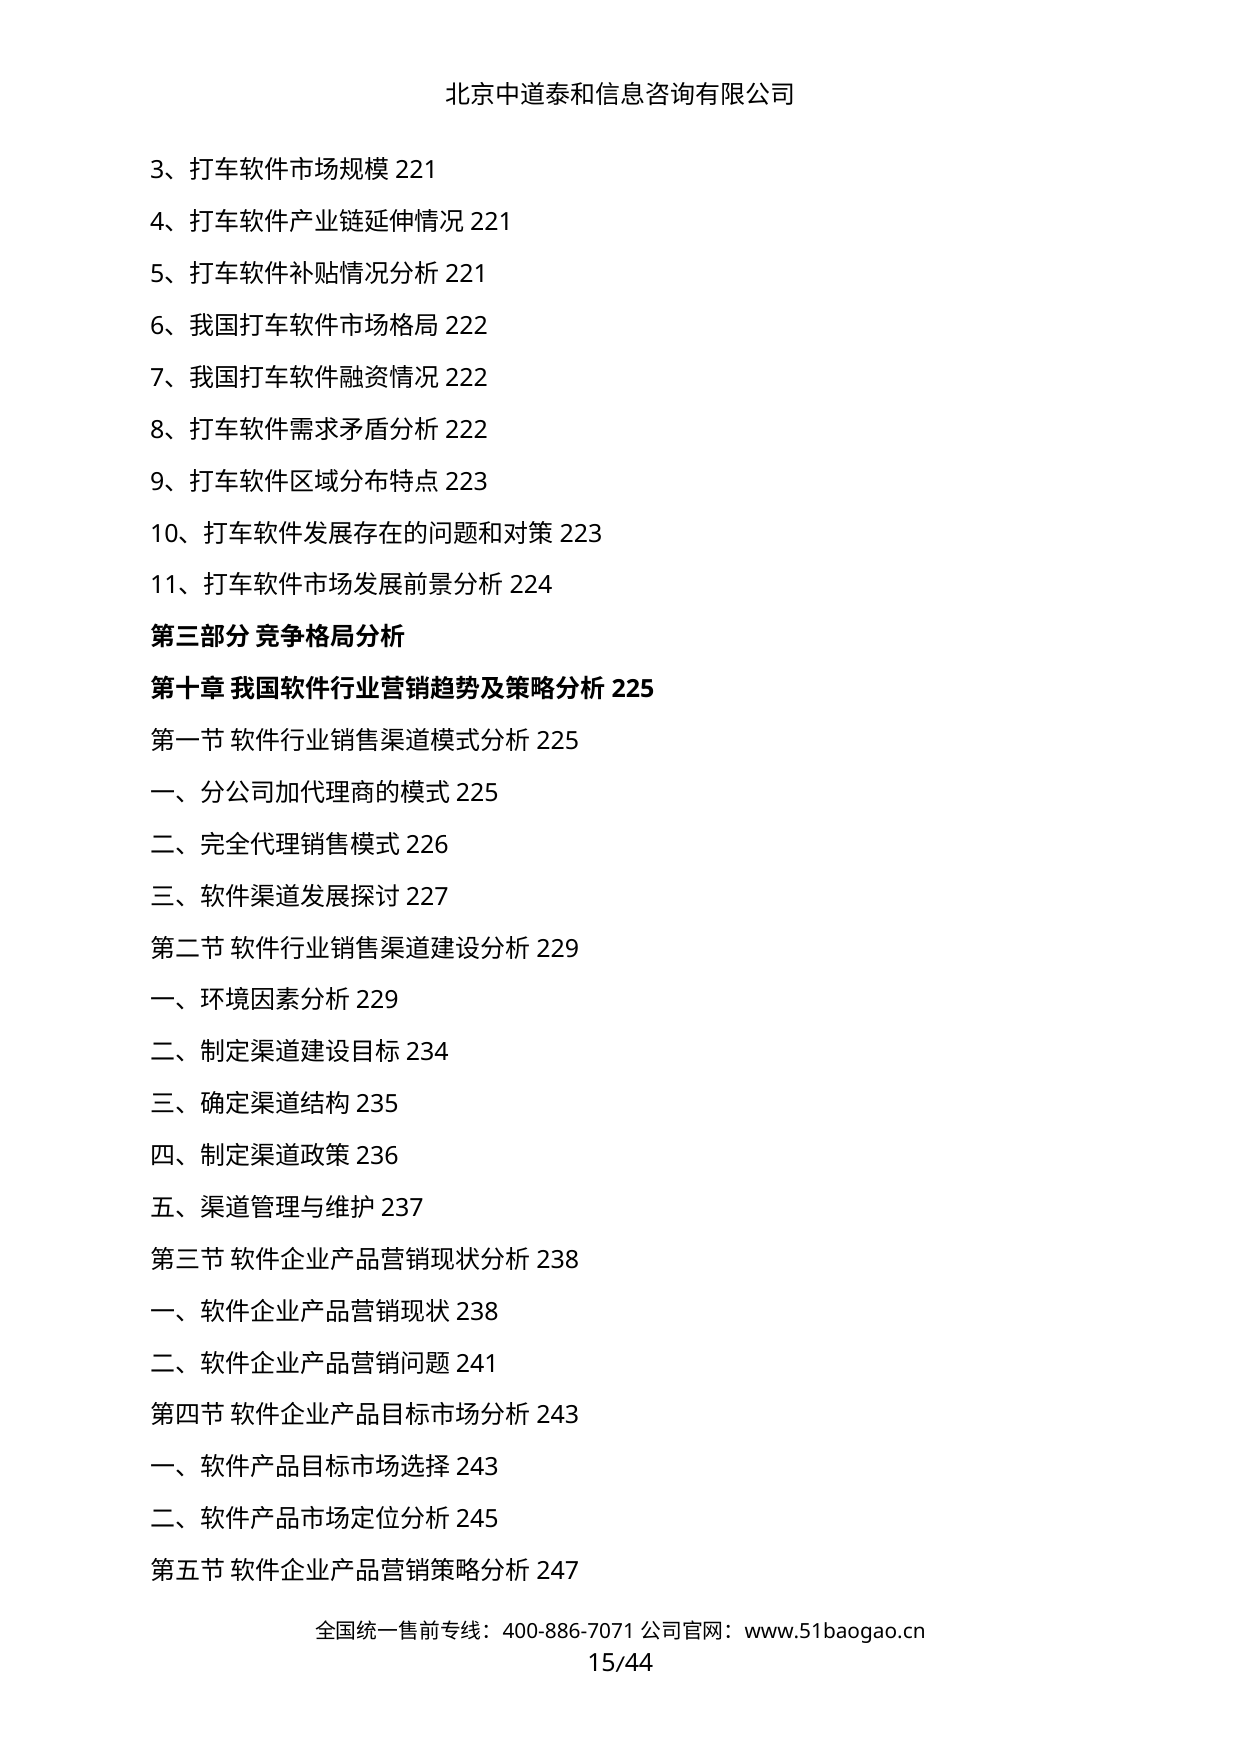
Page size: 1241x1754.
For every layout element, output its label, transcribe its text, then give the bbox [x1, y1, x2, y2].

text 第十章 我国软件行业营销趋势及策略分析 225 [150, 669, 1090, 705]
text 4、打车软件产业链延伸情况 221 [150, 202, 1090, 238]
text 第二节 软件行业销售渠道建设分析 229 [150, 928, 1090, 964]
text 第三节 软件企业产品营销现状分析 238 [150, 1239, 1090, 1276]
text 9、打车软件区域分布特点 223 [150, 461, 1090, 497]
text 7、我国打车软件融资情况 222 [150, 357, 1090, 394]
text 第一节 软件行业销售渠道模式分析 225 [150, 721, 1090, 757]
text 11、打车软件市场发展前景分析 224 [150, 565, 1090, 601]
text 一、环境因素分析 229 [150, 980, 1090, 1016]
text 第五节 软件企业产品营销策略分析 247 [150, 1551, 1090, 1587]
text 三、确定渠道结构 235 [150, 1084, 1090, 1120]
text 二、软件产品市场定位分析 245 [150, 1499, 1090, 1535]
text 6、我国打车软件市场格局 222 [150, 306, 1090, 342]
text 3、打车软件市场规模 221 [150, 150, 1090, 186]
text 10、打车软件发展存在的问题和对策 223 [150, 513, 1090, 549]
text 三、软件渠道发展探讨 227 [150, 876, 1090, 912]
text 四、制定渠道政策 236 [150, 1136, 1090, 1172]
text 5、打车软件补贴情况分析 221 [150, 254, 1090, 290]
text 一、分公司加代理商的模式 225 [150, 772, 1090, 809]
text 一、软件产品目标市场选择 243 [150, 1447, 1090, 1483]
text 一、软件企业产品营销现状 238 [150, 1291, 1090, 1327]
text 二、软件企业产品营销问题 241 [150, 1343, 1090, 1379]
text 二、完全代理销售模式 226 [150, 824, 1090, 861]
text 第三部分 竞争格局分析 [150, 617, 1090, 653]
text 二、制定渠道建设目标 234 [150, 1032, 1090, 1068]
text 五、渠道管理与维护 237 [150, 1187, 1090, 1224]
text 8、打车软件需求矛盾分析 222 [150, 409, 1090, 446]
text 第四节 软件企业产品目标市场分析 243 [150, 1395, 1090, 1431]
